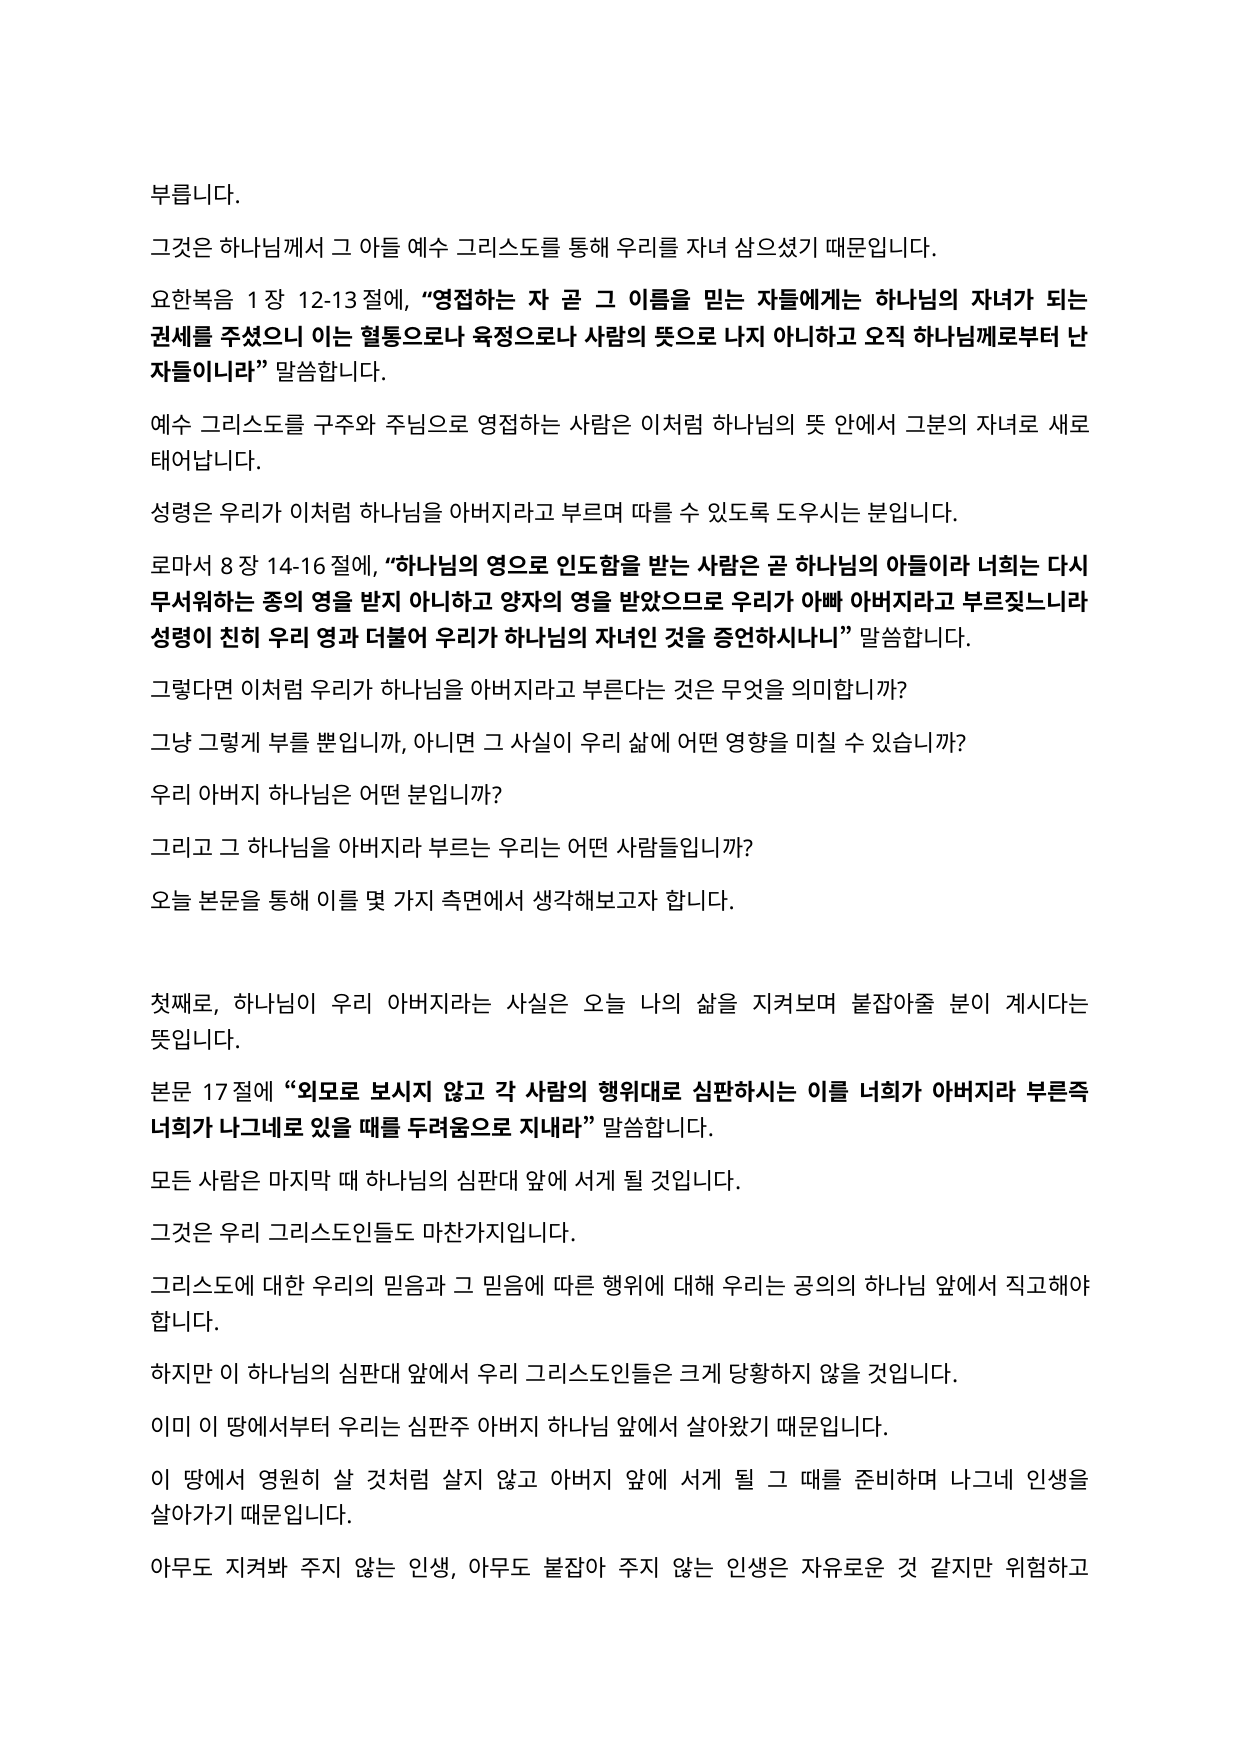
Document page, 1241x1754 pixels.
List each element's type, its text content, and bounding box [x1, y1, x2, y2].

text 첫째로, 하나님이 우리 아버지라는 사실은 오늘 나의 삶을 지켜보며 붙잡아줄 분이 계시다는 뜻입니다. [150, 986, 1090, 1055]
text 그리고 그 하나님을 아버지라 부르는 우리는 어떤 사람들입니까? [150, 830, 1090, 863]
text 예수 그리스도를 구주와 주님으로 영접하는 사람은 이처럼 하나님의 뜻 안에서 그분의 자녀로 새로 태어납니다. [150, 407, 1090, 476]
text 그냥 그렇게 부를 뿐입니까, 아니면 그 사실이 우리 삶에 어떤 영향을 미칠 수 있습니까? [150, 725, 1090, 758]
text 오늘 본문을 통해 이를 몇 가지 측면에서 생각해보고자 합니다. [150, 883, 1090, 916]
text 본문 17절에 “외모로 보시지 않고 각 사람의 행위대로 심판하시는 이를 너희가 아버지라 부른즉 너희가 나그네로 있을 때를 두려움으로 지내라” 말씀합니다. [150, 1074, 1090, 1143]
text 로마서 8장 14-16절에, “하나님의 영으로 인도함을 받는 사람은 곧 하나님의 아들이라 너희는 다시 무서워하는 종의 영을 받지 아니하고 양자의 영을 받았으므로 우리가 아빠 아버지라고 부르짖느니라 성령이 친히 우리 영과 더불어 우리가 하나님의 자녀인 것을 증언하시나니” 말씀합니다. [150, 548, 1090, 653]
text 그렇다면 이처럼 우리가 하나님을 아버지라고 부른다는 것은 무엇을 의미합니까? [150, 672, 1090, 706]
text 하지만 이 하나님의 심판대 앞에서 우리 그리스도인들은 크게 당황하지 않을 것입니다. [150, 1356, 1090, 1390]
text 요한복음 1장 12-13절에, “영접하는 자 곧 그 이름을 믿는 자들에게는 하나님의 자녀가 되는 권세를 주셨으니 이는 혈통으로나 육정으로나 사람의 뜻으로 나지 아니하고 오직 하나님께로부터 난 자들이니라” 말씀합니다. [150, 282, 1090, 387]
text 모든 사람은 마지막 때 하나님의 심판대 앞에 서게 될 것입니다. [150, 1163, 1090, 1196]
text 성령은 우리가 이처럼 하나님을 아버지라고 부르며 따를 수 있도록 도우시는 분입니다. [150, 495, 1090, 528]
text 그것은 우리 그리스도인들도 마찬가지입니다. [150, 1215, 1090, 1249]
text 이미 이 땅에서부터 우리는 심판주 아버지 하나님 앞에서 살아왔기 때문입니다. [150, 1409, 1090, 1442]
text 그리스도에 대한 우리의 믿음과 그 믿음에 따른 행위에 대해 우리는 공의의 하나님 앞에서 직고해야 합니다. [150, 1268, 1090, 1337]
text 그것은 하나님께서 그 아들 예수 그리스도를 통해 우리를 자녀 삼으셨기 때문입니다. [150, 230, 1090, 263]
text 이 땅에서 영원히 살 것처럼 살지 않고 아버지 앞에 서게 될 그 때를 준비하며 나그네 인생을 살아가기 때문입니다. [150, 1462, 1090, 1531]
text 우리 아버지 하나님은 어떤 분입니까? [150, 777, 1090, 811]
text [150, 1550, 1090, 1583]
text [150, 177, 1090, 211]
